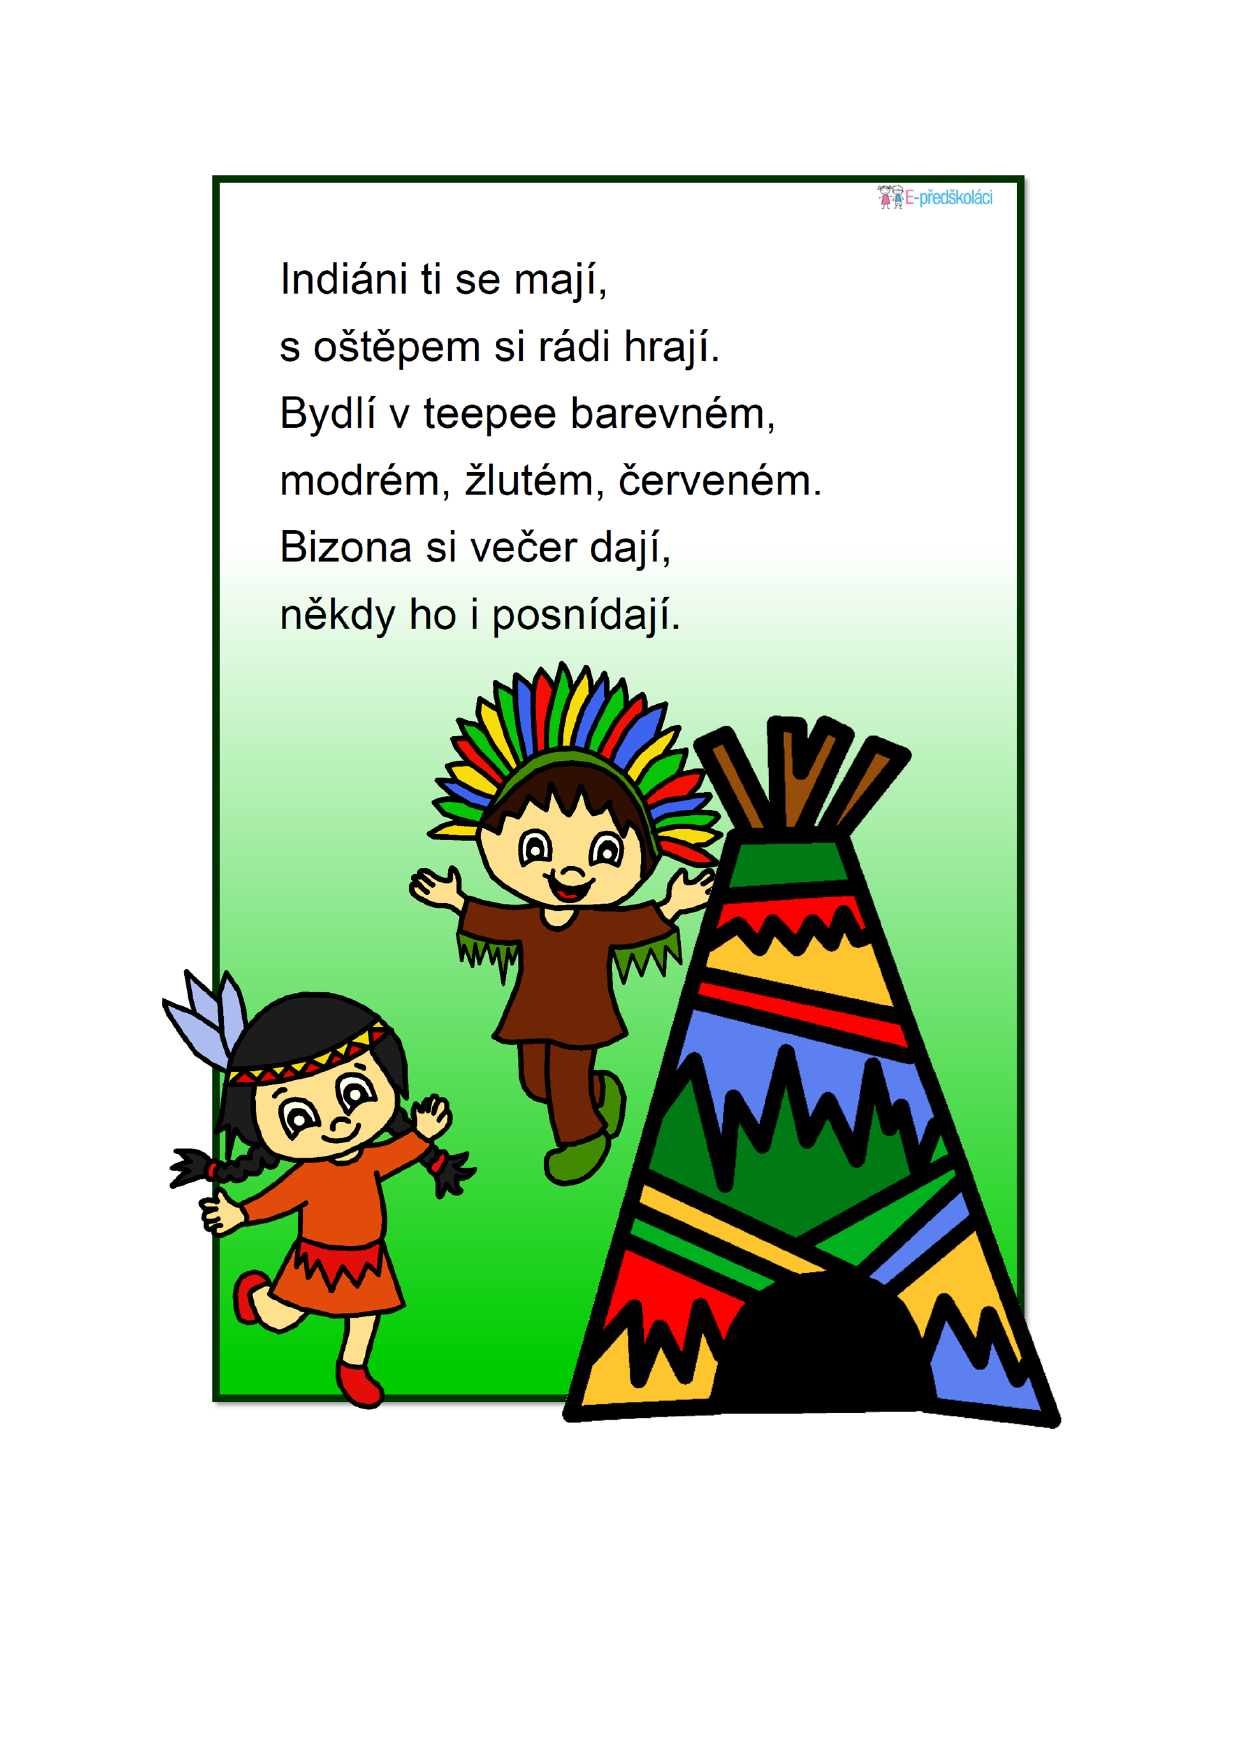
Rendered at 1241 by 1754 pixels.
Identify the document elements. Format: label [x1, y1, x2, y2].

picture [147, 147, 1093, 1452]
